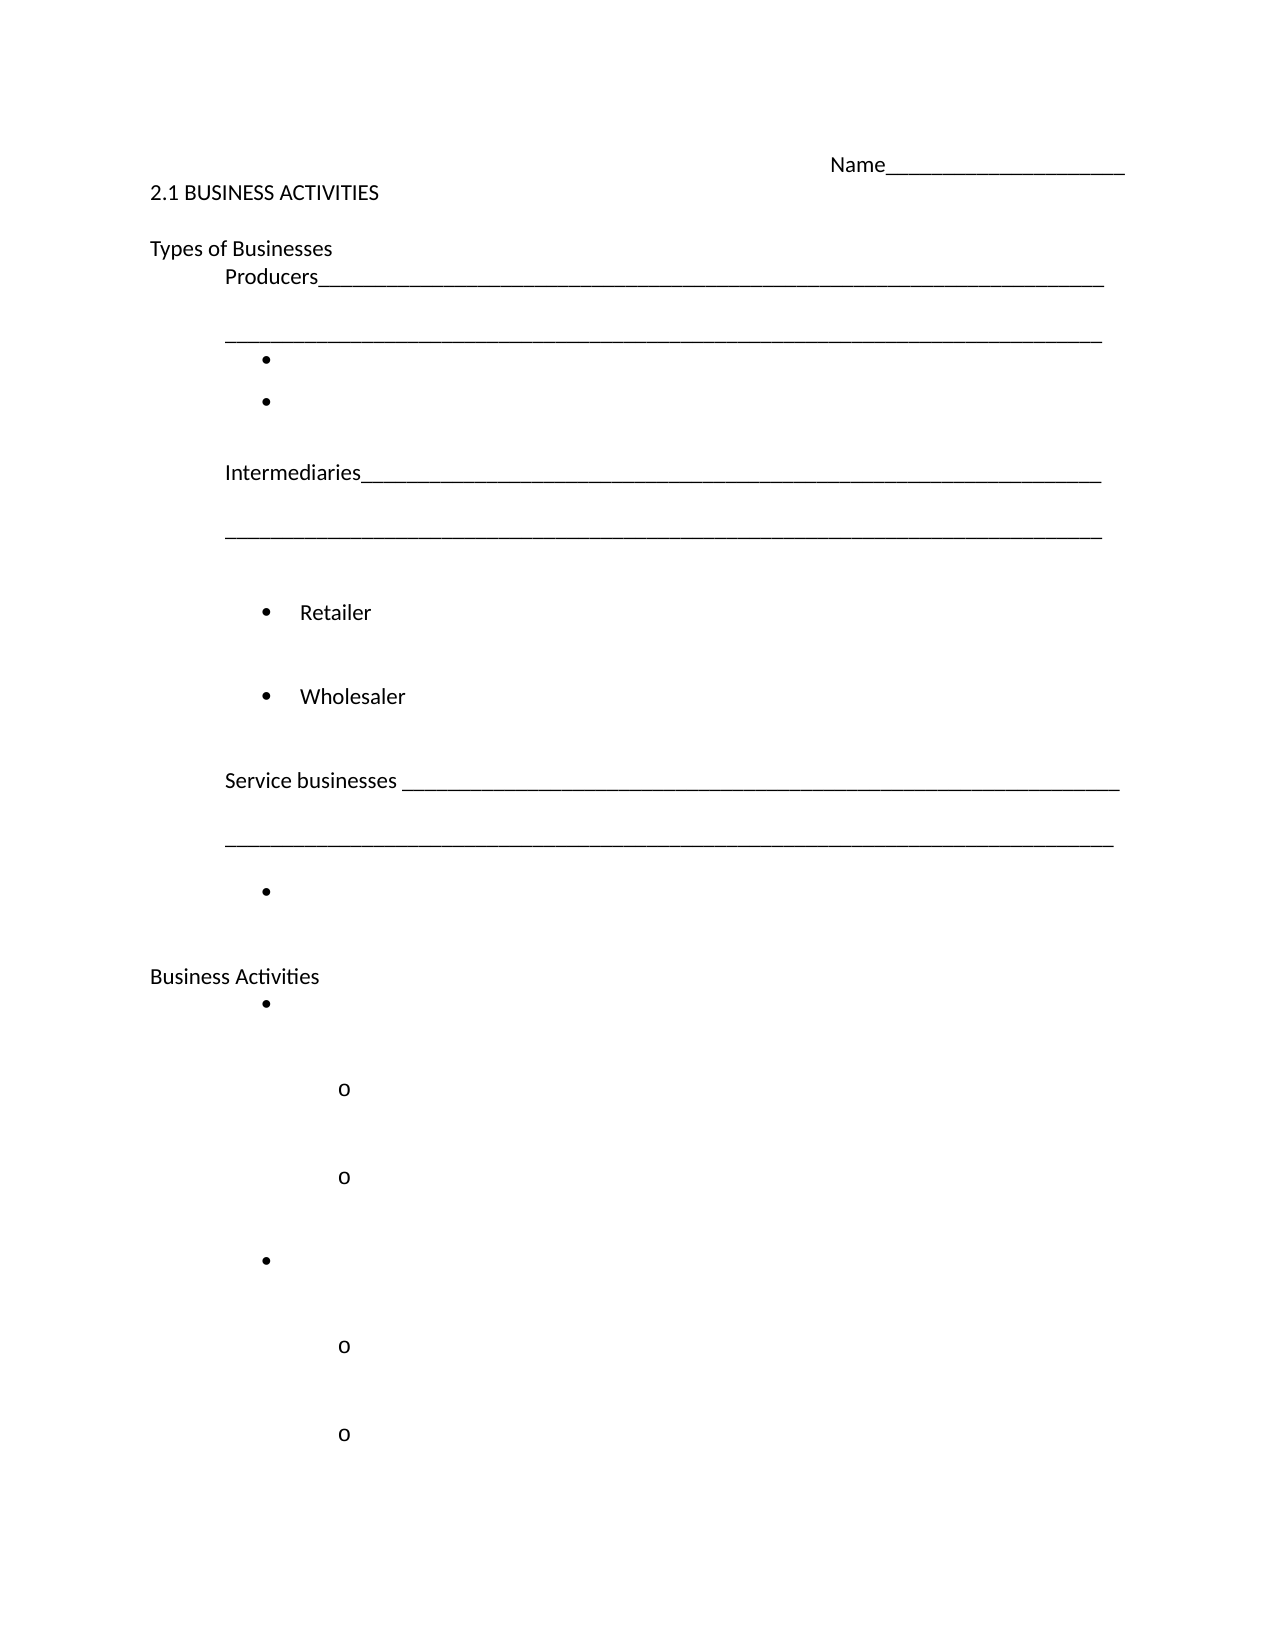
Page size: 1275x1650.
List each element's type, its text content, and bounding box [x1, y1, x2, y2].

list Retailer [262, 598, 1125, 626]
text Types of Businesses [150, 234, 1125, 262]
text Name_____________________ [150, 150, 1125, 178]
text _____________________________________________________________________________ [225, 514, 1125, 542]
text 2.1 BUSINESS ACTIVITIES [150, 178, 1125, 206]
text Producers_____________________________________________________________________ [225, 262, 1125, 290]
text Service businesses _______________________________________________________________ [225, 766, 1125, 794]
text Business Activities [150, 962, 1125, 990]
text _____________________________________________________________________________ [225, 318, 1125, 346]
text ______________________________________________________________________________ [225, 822, 1125, 850]
text Intermediaries_________________________________________________________________ [225, 458, 1125, 486]
list Wholesaler [262, 682, 1125, 710]
